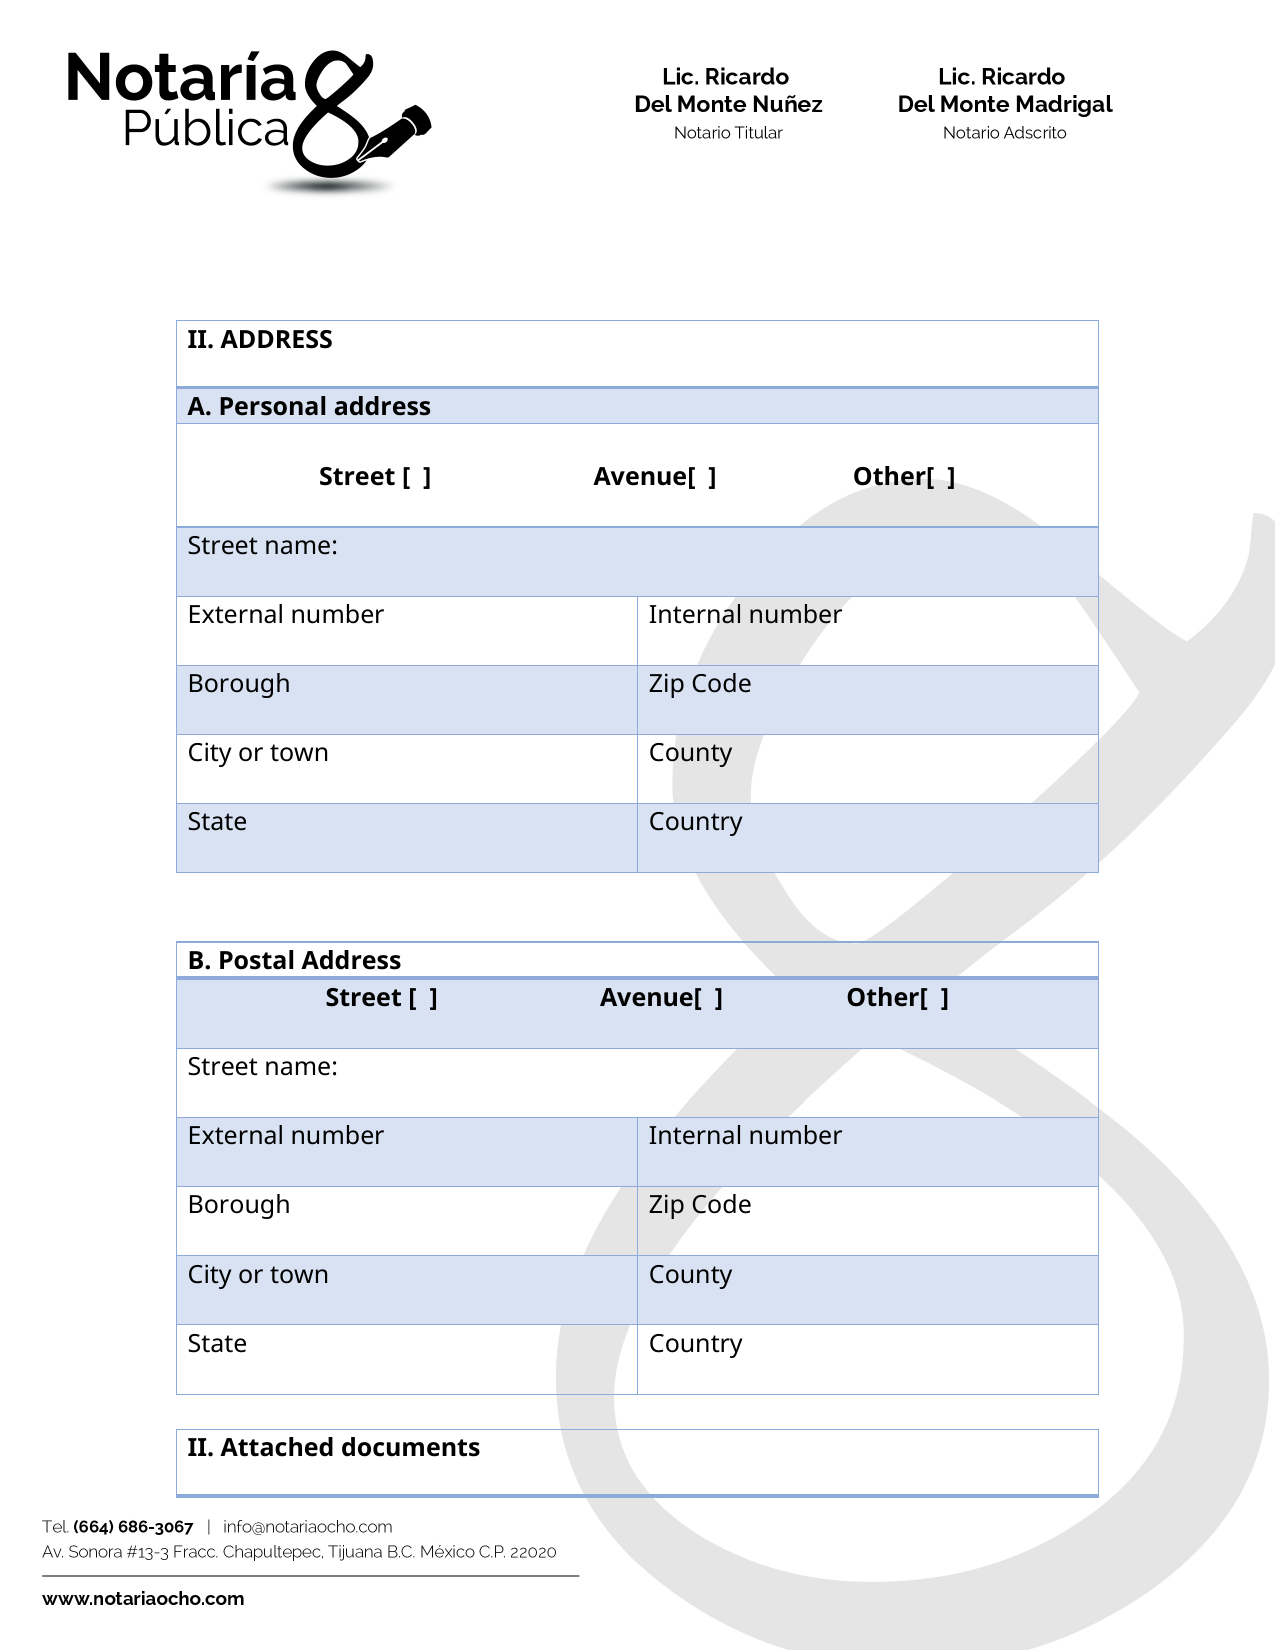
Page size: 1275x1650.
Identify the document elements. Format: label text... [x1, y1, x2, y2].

table_cell External number [177, 597, 637, 665]
table_header B. Postal Address [177, 943, 1098, 976]
picture [0, 0, 1275, 1650]
table_cell Street [ ] Avenue[ ] Other[ ] [177, 980, 1098, 1048]
table_cell Zip Code [638, 666, 1098, 734]
table_header II. ADDRESS [177, 321, 1098, 386]
table_cell County [638, 1256, 1098, 1324]
table_cell State [177, 1325, 637, 1393]
table_cell A. Personal address [177, 389, 1098, 423]
table_cell Street name: [177, 528, 1098, 596]
table_cell Internal number [638, 1118, 1098, 1186]
table_cell County [638, 735, 1098, 803]
table_cell Borough [177, 1187, 637, 1255]
table_cell Street name: [177, 1049, 1098, 1117]
table_cell Zip Code [638, 1187, 1098, 1255]
table_cell Country [638, 804, 1098, 872]
table_cell External number [177, 1118, 637, 1186]
table_cell State [177, 804, 637, 872]
table_cell Country [638, 1325, 1098, 1393]
table_cell City or town [177, 735, 637, 803]
table_cell Borough [177, 666, 637, 734]
table_cell City or town [177, 1256, 637, 1324]
table_cell Street [ ] Avenue[ ] Other[ ] [177, 424, 1098, 526]
table_cell Internal number [638, 597, 1098, 665]
table_header II. Attached documents [177, 1430, 1098, 1494]
